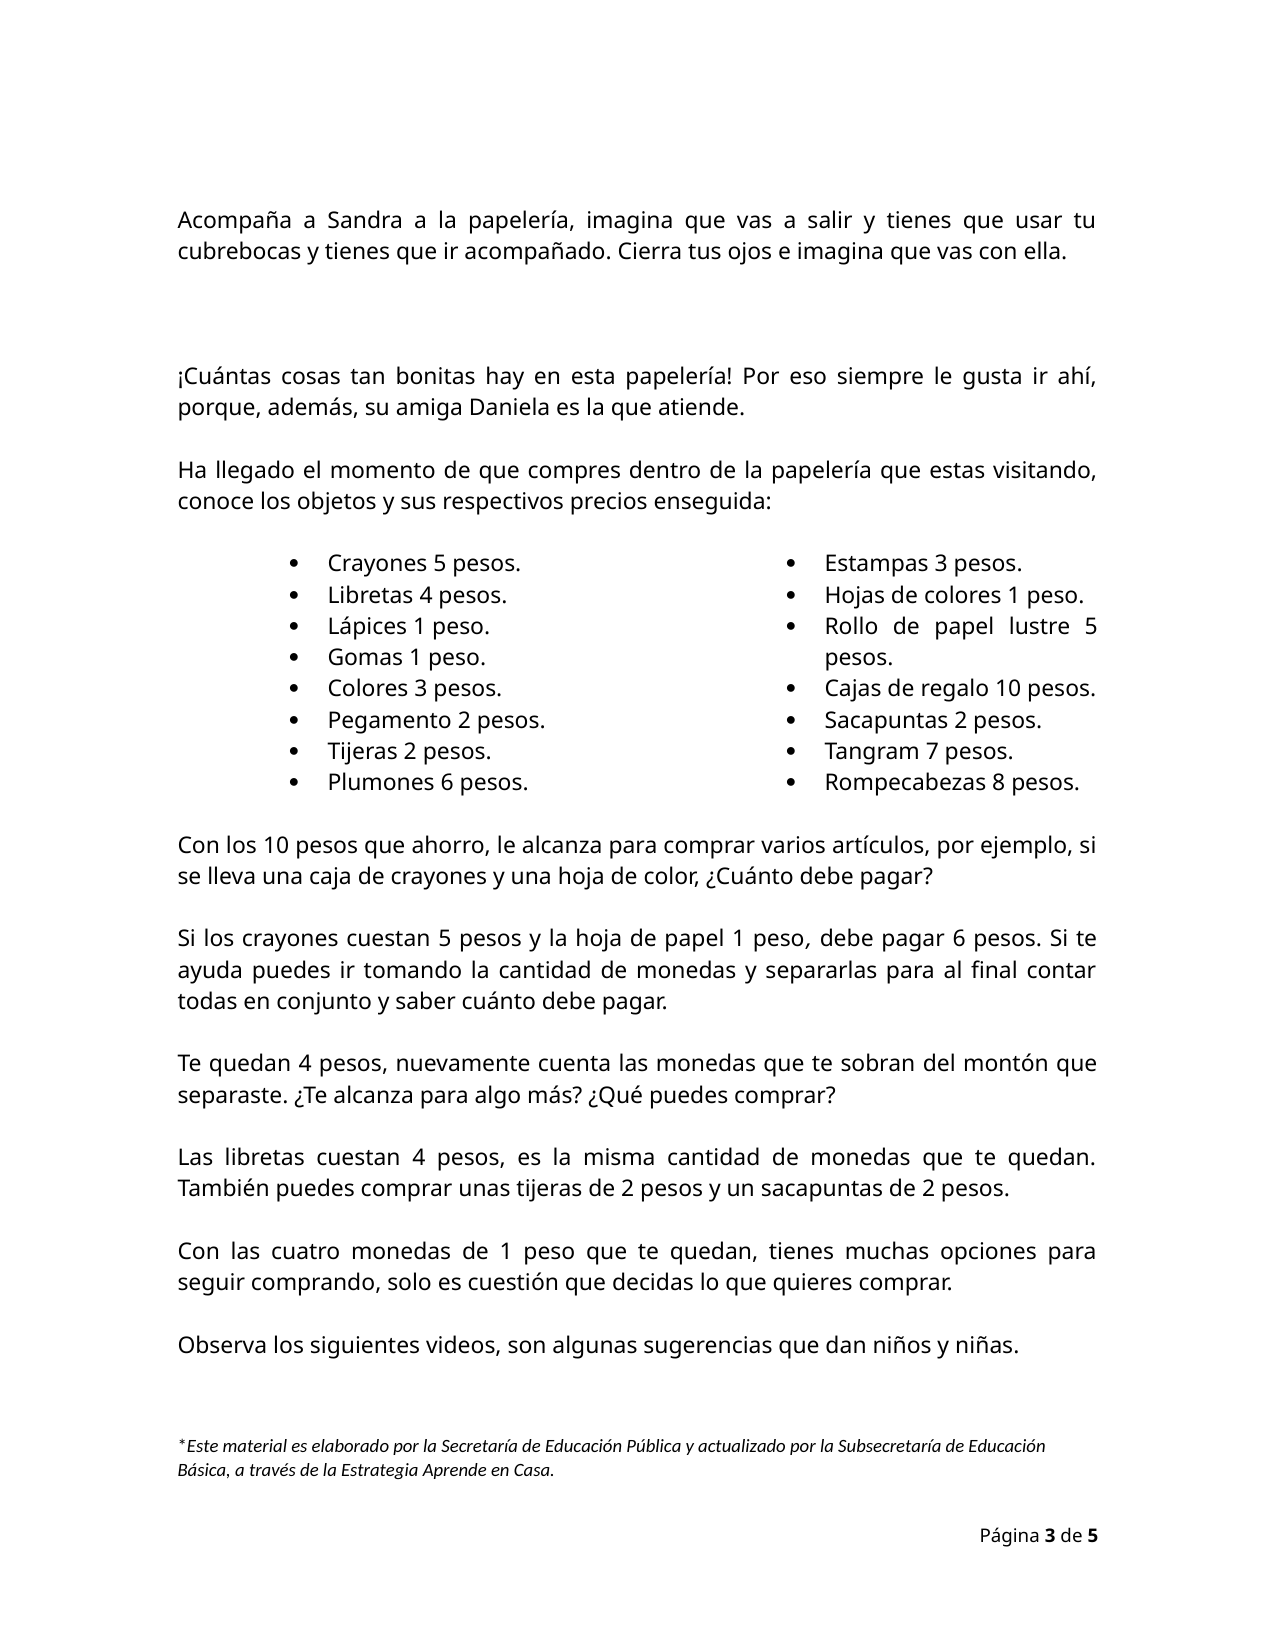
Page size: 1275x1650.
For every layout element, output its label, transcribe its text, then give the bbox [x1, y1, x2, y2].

text Las libretas cuestan 4 pesos, es la misma cantidad de monedas que te quedan. También puedes comprar unas tijeras de 2 pesos y un sacapuntas de 2 pesos. [177, 1141, 1098, 1204]
list Plumones 6 pesos. [290, 766, 601, 797]
list Lápices 1 peso. [290, 610, 601, 641]
list Crayones 5 pesos. [290, 547, 601, 579]
list Rollo de papel lustre 5 pesos. [787, 610, 1098, 672]
list Gomas 1 peso. [290, 641, 601, 672]
list Pegamento 2 pesos. [290, 704, 601, 735]
text Te quedan 4 pesos, nuevamente cuenta las monedas que te sobran del montón que separaste. ¿Te alcanza para algo más? ¿Qué puedes comprar? [177, 1047, 1098, 1110]
list Libretas 4 pesos. [290, 579, 601, 610]
list Tijeras 2 pesos. [290, 735, 601, 766]
list Colores 3 pesos. [290, 672, 601, 704]
list Cajas de regalo 10 pesos. [787, 672, 1098, 704]
list Hojas de colores 1 peso. [787, 579, 1098, 610]
text Acompaña a Sandra a la papelería, imagina que vas a salir y tienes que usar tu cubrebocas y tienes que ir acompañado. Cierra tus ojos e imagina que vas con ella. [177, 204, 1098, 266]
list Tangram 7 pesos. [787, 735, 1098, 766]
list Sacapuntas 2 pesos. [787, 704, 1098, 735]
list Rompecabezas 8 pesos. [787, 766, 1098, 797]
text Con las cuatro monedas de 1 peso que te quedan, tienes muchas opciones para seguir comprando, solo es cuestión que decidas lo que quieres comprar. [177, 1235, 1098, 1297]
text Observa los siguientes videos, son algunas sugerencias que dan niños y niñas. [177, 1329, 1098, 1360]
text ¡Cuántas cosas tan bonitas hay en esta papelería! Por eso siempre le gusta ir ahí, porque, además, su amiga Daniela es la que atiende. [177, 360, 1098, 422]
list Estampas 3 pesos. [787, 547, 1098, 579]
text Con los 10 pesos que ahorro, le alcanza para comprar varios artículos, por ejemplo, si se lleva una caja de crayones y una hoja de color, ¿Cuánto debe pagar? [177, 829, 1098, 891]
text Ha llegado el momento de que compres dentro de la papelería que estas visitando, conoce los objetos y sus respectivos precios enseguida: [177, 454, 1098, 516]
text Si los crayones cuestan 5 pesos y la hoja de papel 1 peso, debe pagar 6 pesos. Si te ayuda puedes ir tomando la cantidad de monedas y separarlas para al final contar todas en conjunto y saber cuánto debe pagar. [177, 922, 1098, 1016]
